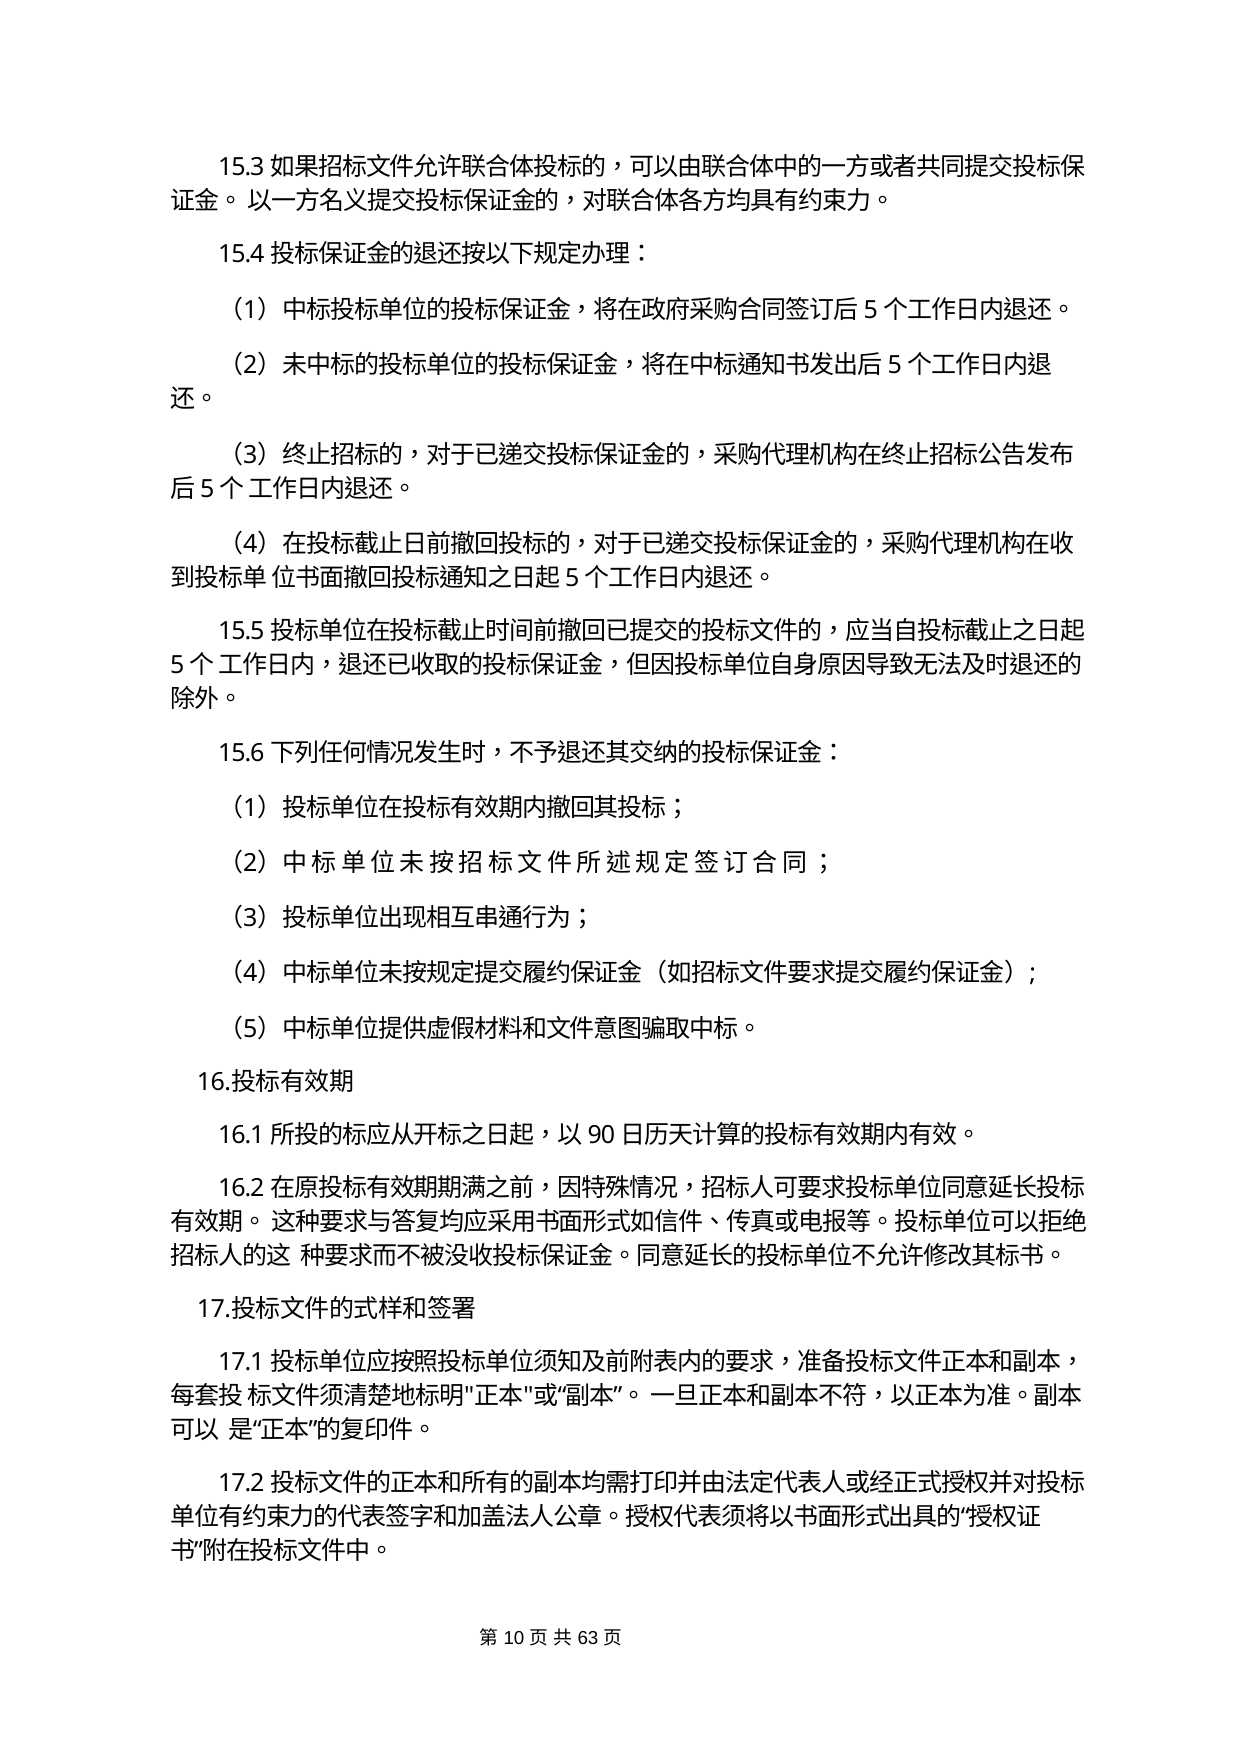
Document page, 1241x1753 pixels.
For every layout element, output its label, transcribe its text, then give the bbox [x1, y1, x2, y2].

text 16.1 所投的标应从开标之日起，以90 日历天计算的投标有效期内有效。 [170, 1116, 1089, 1150]
text 16.投标有效期 [173, 1063, 1089, 1097]
text （4）在投标截止日前撤回投标的，对于已递交投标保证金的，采购代理机构在收到投标单 位书面撤回投标通知之日起5 个工作日内退还。 [170, 524, 1089, 594]
text 15.3 如果招标文件允许联合体投标的，可以由联合体中的一方或者共同提交投标保证金。 以一方名义提交投标保证金的，对联合体各方均具有约束力。 [170, 149, 1089, 217]
text 17.1 投标单位应按照投标单位须知及前附表内的要求，准备投标文件正本和副本，每套投 标文件须清楚地标明"正本"或“副本”。 一旦正本和副本不符，以正本为准。副本可以 是“正本”的复印件。 [170, 1343, 1089, 1446]
text （4）中标单位未按规定提交履约保证金（如招标文件要求提交履约保证金）; [170, 953, 1089, 989]
text 16.2 在原投标有效期期满之前，因特殊情况，招标人可要求投标单位同意延长投标有效期。 这种要求与答复均应采用书面形式如信件、传真或电报等。投标单位可以拒绝招标人的这 种要求而不被没收投标保证金。同意延长的投标单位不允许修改其标书。 [170, 1169, 1089, 1271]
text （5）中标单位提供虚假材料和文件意图骗取中标。 [170, 1008, 1089, 1044]
text 15.4 投标保证金的退还按以下规定办理： [170, 236, 1089, 270]
text （3）终止招标的，对于已递交投标保证金的，采购代理机构在终止招标公告发布后5个 工作日内退还。 [170, 434, 1089, 504]
text （2）未中标的投标单位的投标保证金，将在中标通知书发出后5 个工作日内退还。 [170, 345, 1089, 415]
text 17.投标文件的式样和签署 [173, 1290, 1089, 1324]
text 15.6 下列任何情况发生时，不予退还其交纳的投标保证金： [170, 734, 1089, 768]
text （1）中标投标单位的投标保证金，将在政府采购合同签订后5 个工作日内退还。 [170, 289, 1089, 326]
text 15.5 投标单位在投标截止时间前撤回已提交的投标文件的，应当自投标截止之日起5个 工作日内，退还已收取的投标保证金，但因投标单位自身原因导致无法及时退还的除外。 [170, 613, 1089, 715]
text 17.2 投标文件的正本和所有的副本均需打印并由法定代表人或经正式授权并对投标单位有约束力的代表签字和加盖法人公章。授权代表须将以书面形式出具的“授权证书”附在投标文件中。 [170, 1464, 1089, 1567]
text （2）中 标 单 位 未 按 招 标 文 件 所 述 规 定 签 订 合 同 ； [170, 842, 1089, 879]
text （3）投标单位出现相互串通行为； [170, 898, 1089, 934]
text （1）投标单位在投标有效期内撤回其投标； [170, 787, 1089, 823]
